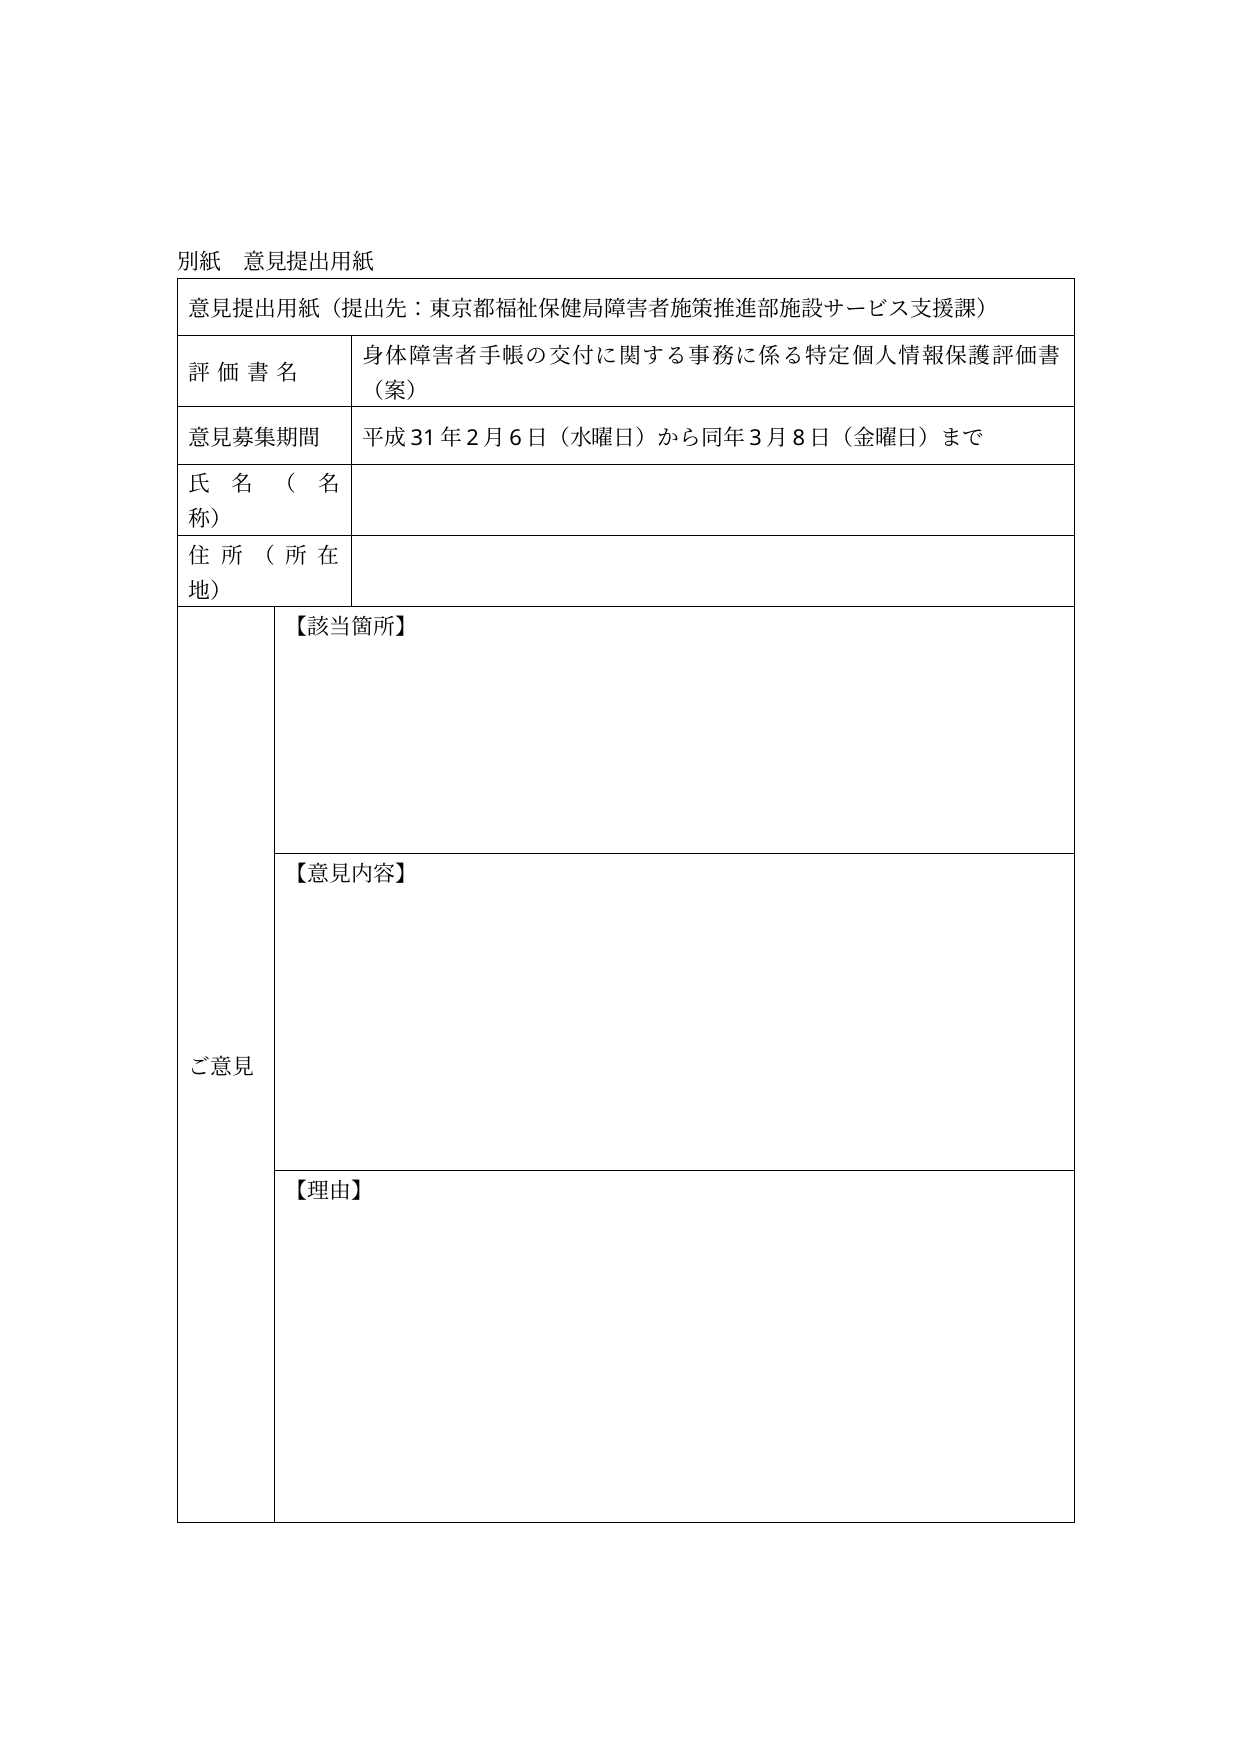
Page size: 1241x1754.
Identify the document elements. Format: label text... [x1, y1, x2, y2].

table_cell [352, 465, 1074, 535]
table_cell 身体障害者手帳の交付に関する事務に係る特定個人情報保護評価書（案） [352, 336, 1074, 406]
text 別紙 意見提出用紙 [177, 242, 1063, 277]
table_cell [352, 536, 1074, 606]
table_cell 意見募集期間 [178, 407, 351, 464]
table_cell 評価書名 [178, 336, 351, 406]
table_header 意見提出用紙（提出先：東京都福祉保健局障害者施策推進部施設サービス支援課） [178, 279, 1074, 335]
table_cell ご意見 [178, 607, 274, 1522]
table_cell 【理由】 [275, 1171, 1074, 1522]
table_cell 住所（所在地） [178, 536, 351, 606]
table_cell 【意見内容】 [275, 854, 1074, 1170]
table_cell 【該当箇所】 [275, 607, 1074, 853]
table_cell 平成31年2月6日（水曜日）から同年3月8日（金曜日）まで [352, 407, 1074, 464]
table_cell 氏名（名 称） [178, 465, 351, 535]
